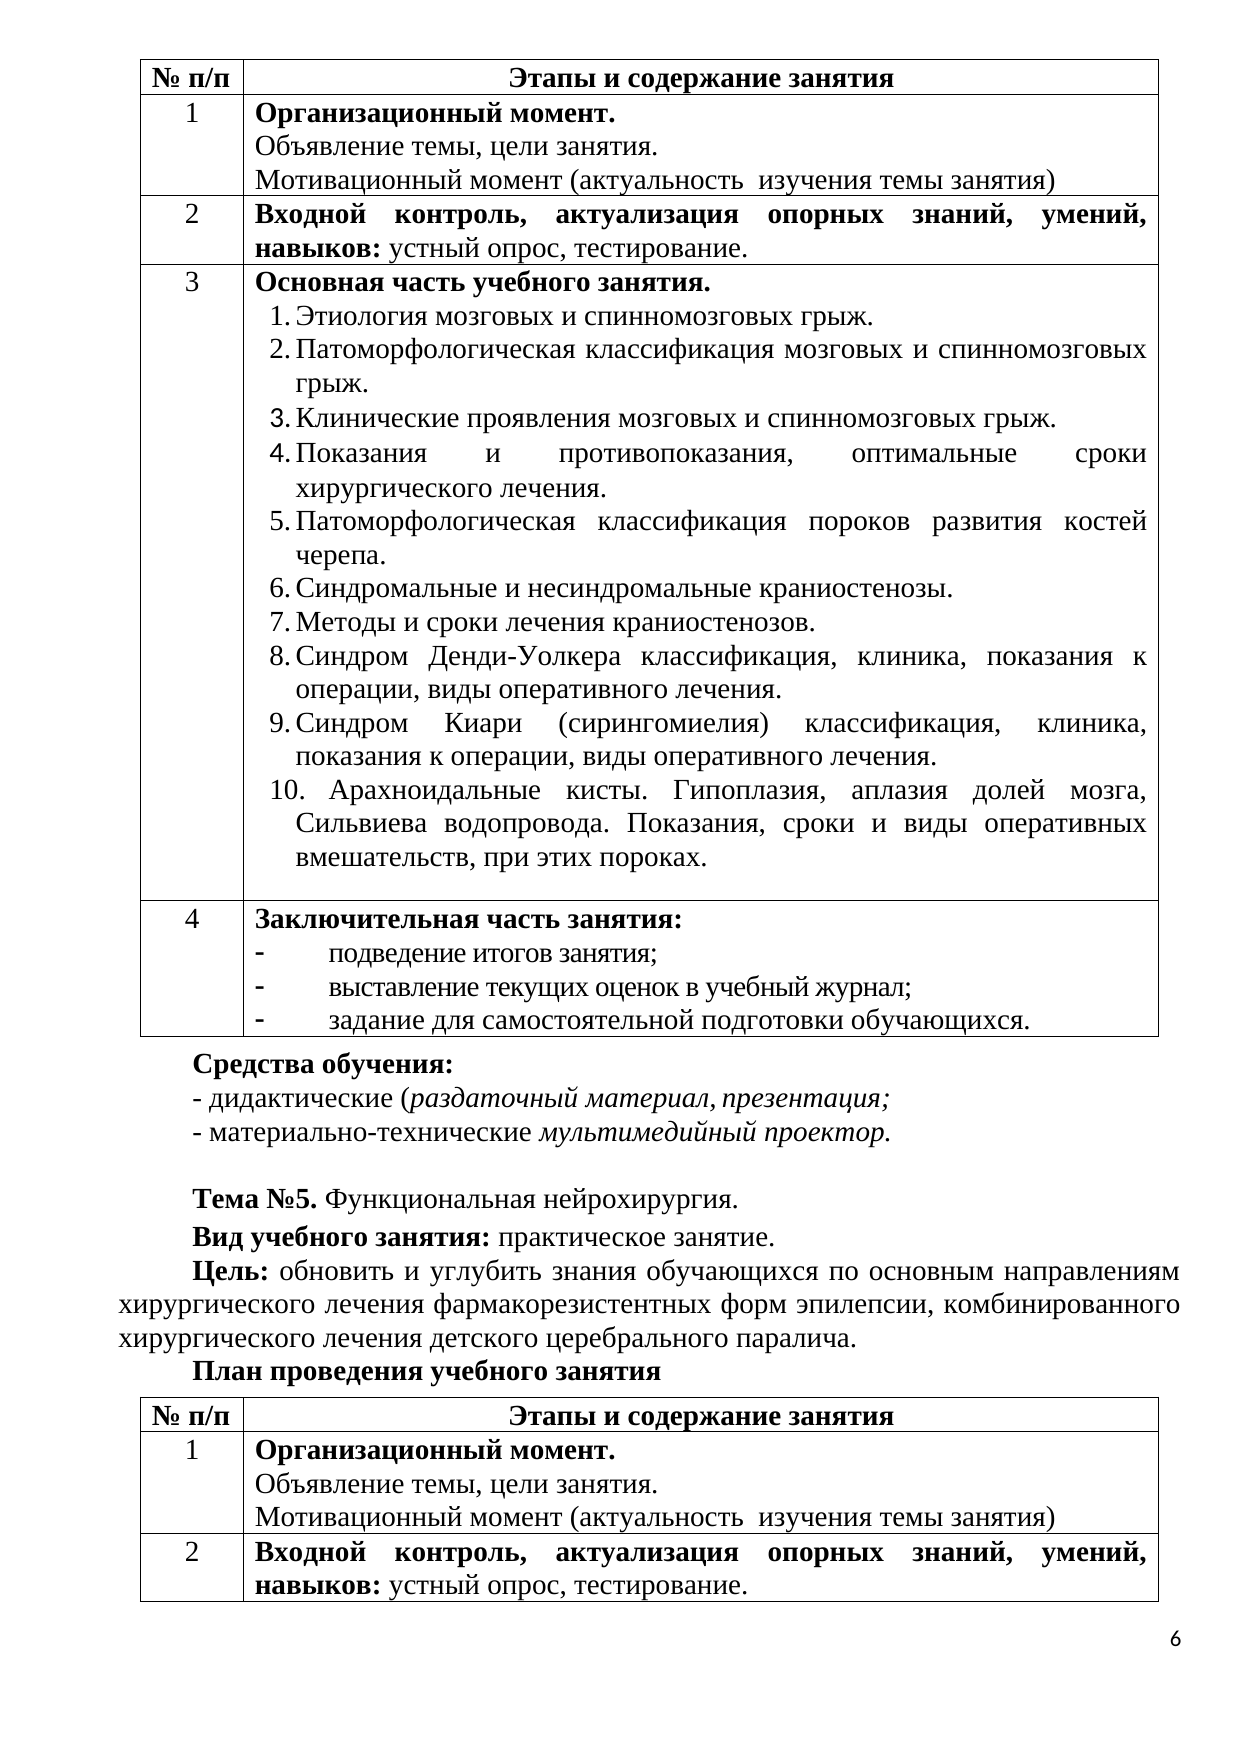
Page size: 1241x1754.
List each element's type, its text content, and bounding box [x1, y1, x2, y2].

text Тема №5. Функциональная нейрохирургия. [118, 1181, 1181, 1214]
table_cell Заключительная часть занятия: подведение итогов занятия; выставление текущих оценок в учебный журнал; задание для самостоятельной подготовки обучающихся. [244, 901, 1158, 1036]
table_cell 3 [141, 265, 243, 900]
table_cell Организационный момент. Объявление темы, цели занятия. Мотивационный момент (актуальность изучения темы занятия) [244, 95, 1158, 195]
text - материально-технические мультимедийный проектор. [118, 1114, 1181, 1147]
table_cell Основная часть учебного занятия. Этиология мозговых и спинномозговых грыж. Патоморфологическая классификация мозговых и спинномозговых грыж. Клинические проявления мозговых и спинномозговых грыж. Показания и противопоказания, оптимальные сроки хирургического лечения. Патоморфологическая классификация пороков развития костей черепа. Синдромальные и несиндромальные краниостенозы. Методы и сроки лечения краниостенозов. Синдром Денди-Уолкера классификация, клиника, показания к операции, виды оперативного лечения. Синдром Киари (сирингомиелия) классификация, клиника, показания к операции, виды оперативного лечения. Арахноидальные кисты. Гипоплазия, аплазия долей мозга, Сильвиева водопровода. Показания, сроки и виды оперативных вмешательств, при этих пороках. [244, 265, 1158, 900]
table_cell 1 [141, 95, 243, 195]
text Цель: обновить и углубить знания обучающихся по основным направлениям хирургического лечения фармакорезистентных форм эпилепсии, комбинированного хирургического лечения детского церебрального паралича. [118, 1253, 1181, 1353]
table_cell Входной контроль, актуализация опорных знаний, умений, навыков: устный опрос, тестирование. [244, 1534, 1158, 1601]
text План проведения учебного занятия [118, 1353, 1181, 1387]
table_cell 2 [141, 1534, 243, 1601]
table_header № п/п [141, 1398, 243, 1431]
text Средства обучения: [118, 1047, 1181, 1080]
table_header Этапы и содержание занятия [244, 60, 1158, 94]
table_header Этапы и содержание занятия [244, 1398, 1158, 1431]
table_cell 4 [141, 901, 243, 1036]
table_cell 1 [141, 1432, 243, 1533]
table_cell Организационный момент. Объявление темы, цели занятия. Мотивационный момент (актуальность изучения темы занятия) [244, 1432, 1158, 1533]
text - дидактические (раздаточный материал, презентация; [118, 1080, 1181, 1114]
table_cell Входной контроль, актуализация опорных знаний, умений, навыков: устный опрос, тестирование. [244, 196, 1158, 263]
table_header № п/п [141, 60, 243, 94]
text Вид учебного занятия: практическое занятие. [118, 1219, 1181, 1253]
table_cell 2 [141, 196, 243, 263]
